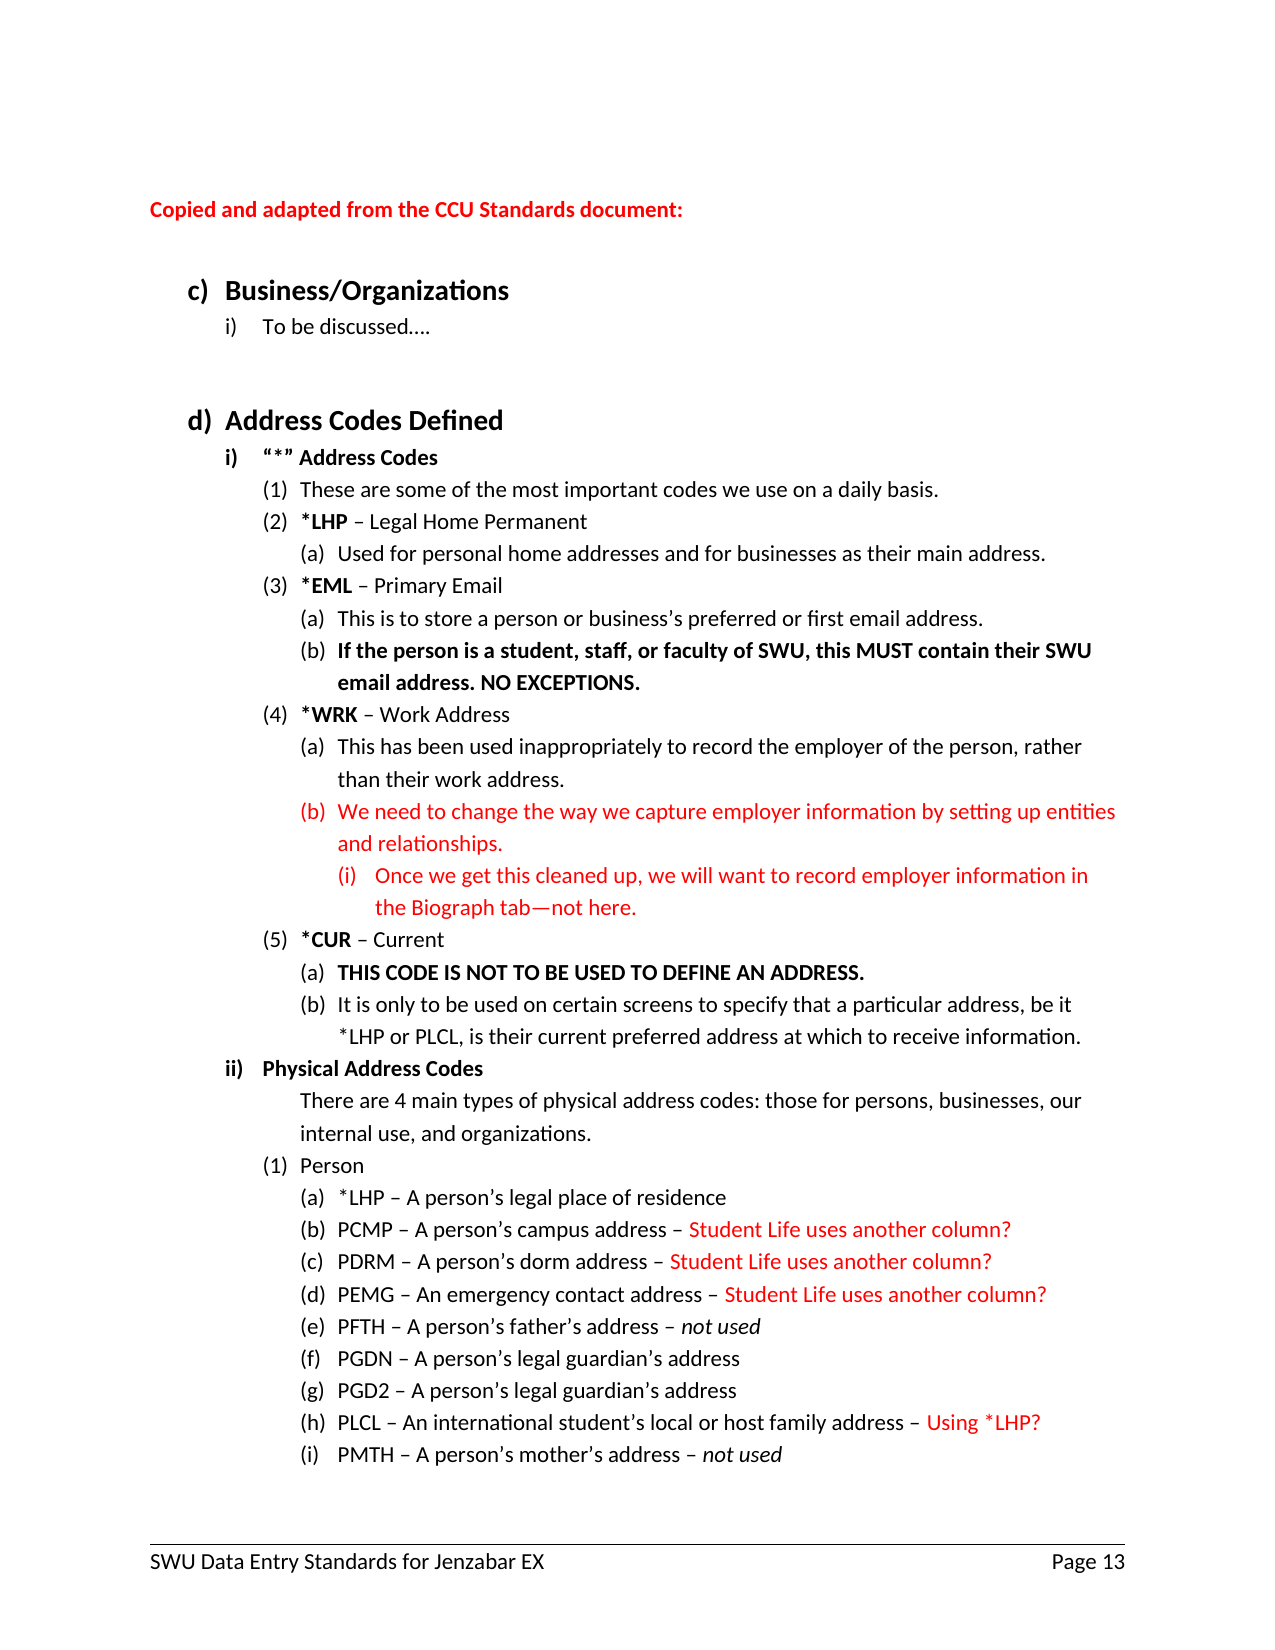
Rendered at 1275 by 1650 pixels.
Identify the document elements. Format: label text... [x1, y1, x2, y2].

list *LHP – A person’s legal place of residence [300, 1183, 1125, 1211]
list *CUR – Current [262, 926, 1125, 954]
list PGDN – A person’s legal guardian’s address [300, 1344, 1125, 1372]
list This has been used inappropriately to record the employer of the person, rather than their work address. [300, 732, 1125, 793]
list PFTH – A person’s father’s address – not used [300, 1312, 1125, 1340]
list It is only to be used on certain screens to specify that a particular address, be it *LHP or PLCL, is their current preferred address at which to receive information. [300, 990, 1125, 1050]
list Once we get this cleaned up, we will want to record employer information in the Biograph tab—not here. [337, 861, 1125, 921]
text Copied and adapted from the CCU Standards document: [150, 195, 1125, 223]
list PDRM – A person’s dorm address – Student Life uses another column? [300, 1247, 1125, 1276]
list We need to change the way we capture employer information by setting up entities and relationships. [300, 797, 1125, 857]
list Business/Organizations [187, 272, 1125, 307]
list *EML – Primary Email [262, 572, 1125, 599]
list *LHP – Legal Home Permanent [262, 507, 1125, 535]
list If the person is a student, staff, or faculty of SWU, this MUST contain their SWU email address. NO EXCEPTIONS. [300, 636, 1125, 696]
list PLCL – An international student’s local or host family address – Using *LHP? [300, 1408, 1125, 1436]
list This is to store a person or business’s preferred or first email address. [300, 604, 1125, 632]
list PMTH – A person’s mother’s address – not used [300, 1441, 1125, 1469]
list There are 4 main types of physical address codes: those for persons, businesses, our internal use, and organizations. [300, 1087, 1125, 1147]
list Physical Address Codes [225, 1054, 1125, 1082]
list PCMP – A person’s campus address – Student Life uses another column? [300, 1215, 1125, 1243]
list Address Codes Defined [187, 402, 1125, 437]
list Person [262, 1151, 1125, 1179]
list PGD2 – A person’s legal guardian’s address [300, 1376, 1125, 1404]
list Used for personal home addresses and for businesses as their main address. [300, 539, 1125, 567]
list PEMG – An emergency contact address – Student Life uses another column? [300, 1280, 1125, 1308]
list These are some of the most important codes we use on a daily basis. [262, 475, 1125, 503]
list THIS CODE IS NOT TO BE USED TO DEFINE AN ADDRESS. [300, 958, 1125, 986]
list To be discussed…. [225, 312, 1125, 341]
list *WRK – Work Address [262, 700, 1125, 728]
list “*” Address Codes [225, 443, 1125, 471]
